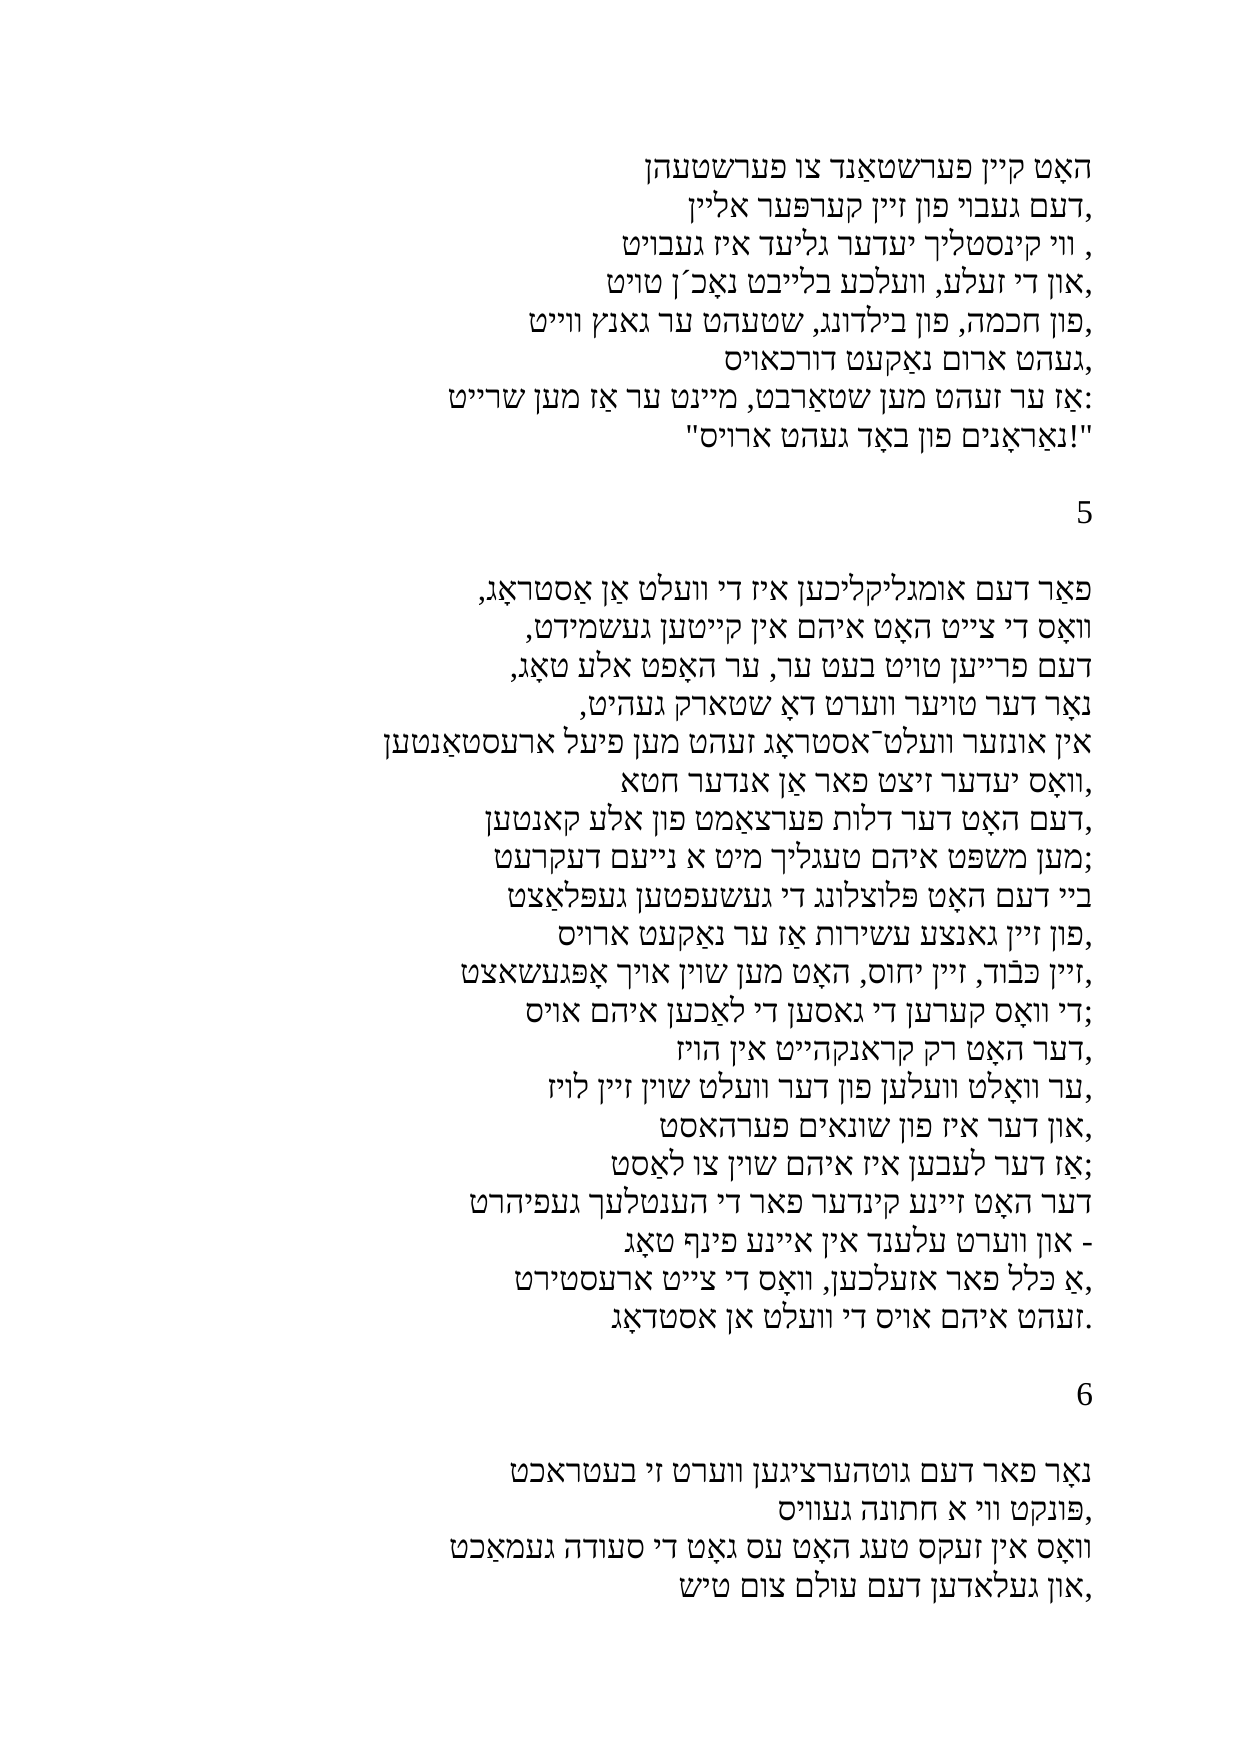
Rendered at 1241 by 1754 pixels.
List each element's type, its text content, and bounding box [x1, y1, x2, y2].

text 6 [148, 1374, 1093, 1413]
text 5 [148, 493, 1093, 531]
